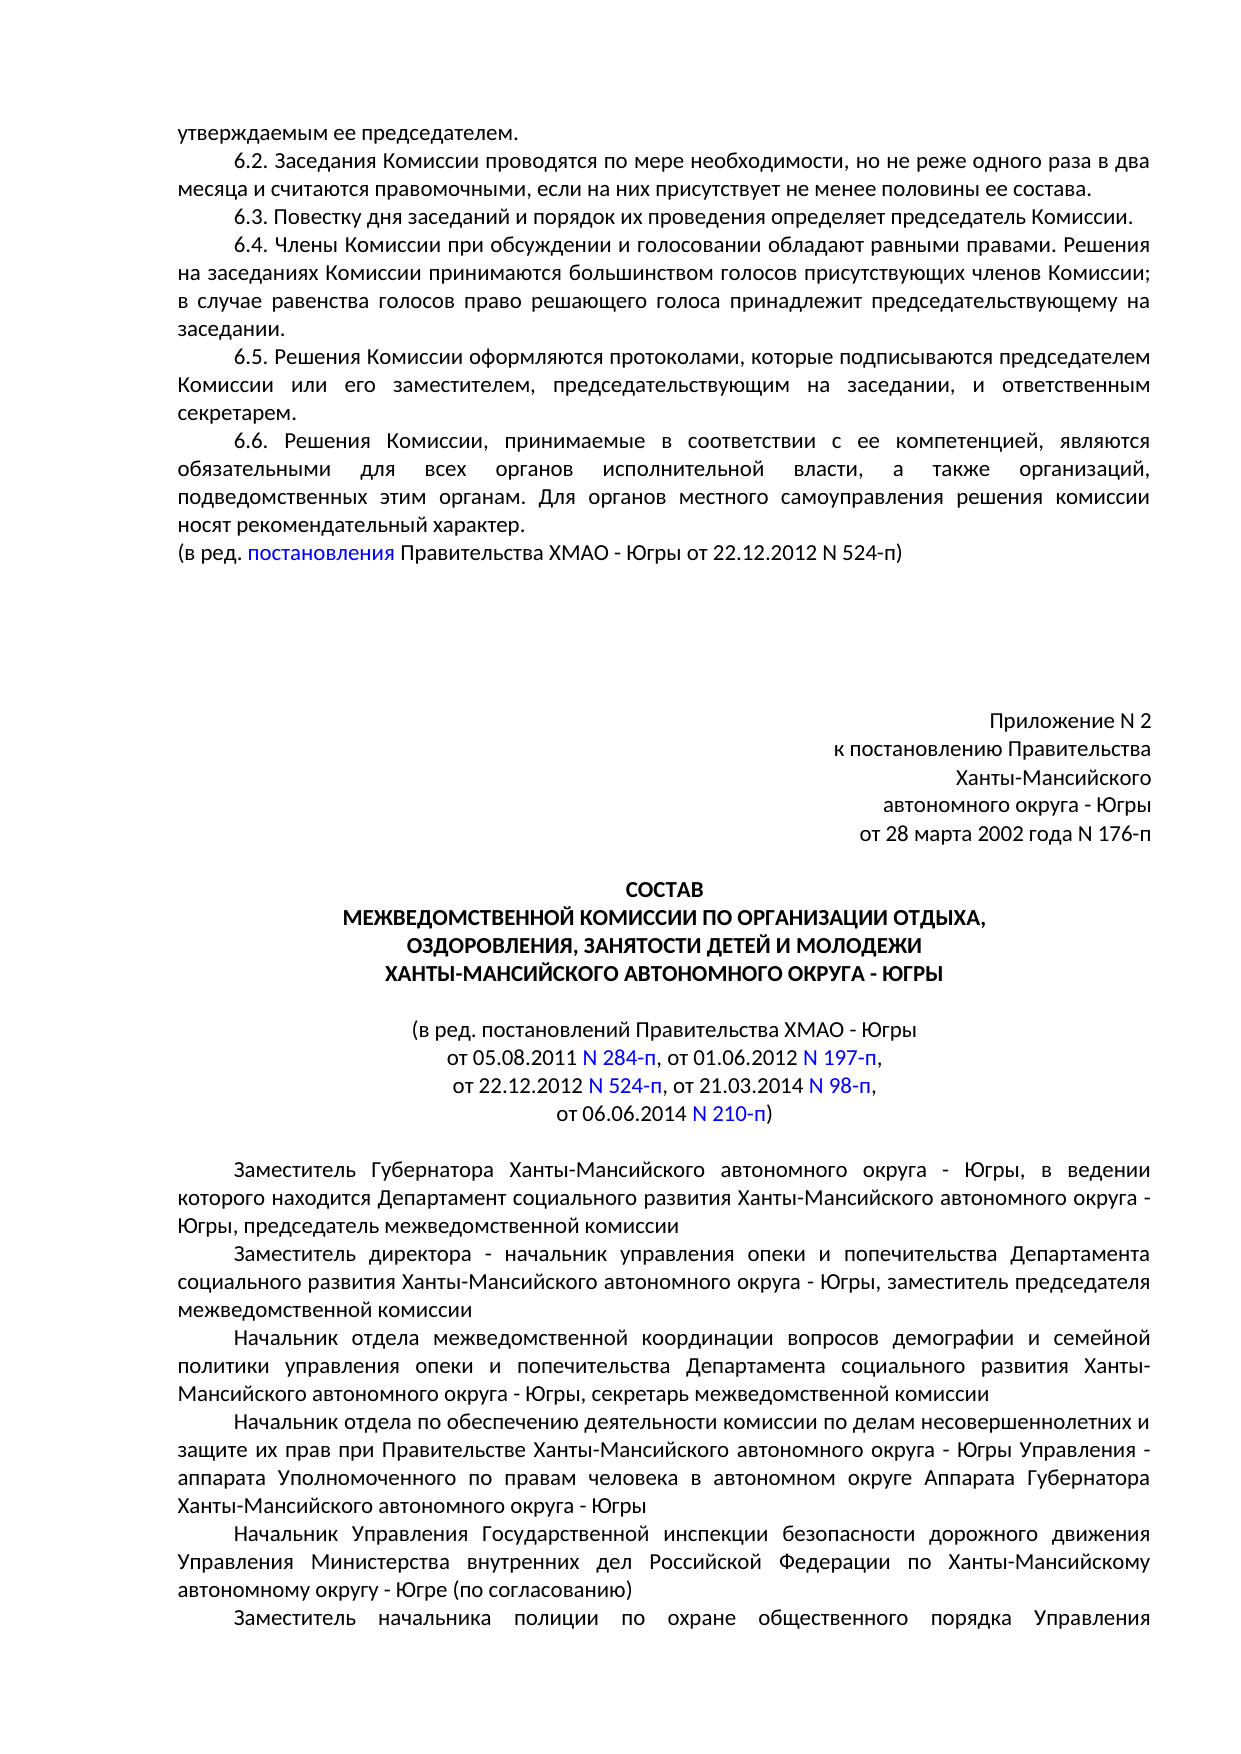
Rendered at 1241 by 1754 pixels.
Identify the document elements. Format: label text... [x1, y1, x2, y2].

text 6.3. Повестку дня заседаний и порядок их проведения определяет председатель Комиссии. [177, 202, 1152, 230]
text Заместитель директора - начальник управления опеки и попечительства Департамента социального развития Ханты-Мансийского автономного округа - Югры, заместитель председателя межведомственной комиссии [177, 1239, 1152, 1323]
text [177, 1603, 1152, 1631]
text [177, 118, 1152, 146]
text СОСТАВ [177, 875, 1152, 903]
text к постановлению Правительства [177, 734, 1152, 763]
text 6.5. Решения Комиссии оформляются протоколами, которые подписываются председателем Комиссии или его заместителем, председательствующим на заседании, и ответственным секретарем. [177, 342, 1152, 426]
text (в ред. постановления Правительства ХМАО - Югры от 22.12.2012 N 524-п) [177, 538, 1152, 566]
text от 05.08.2011 N 284-п, от 01.06.2012 N 197-п, [177, 1043, 1152, 1071]
text 6.4. Члены Комиссии при обсуждении и голосовании обладают равными правами. Решения на заседаниях Комиссии принимаются большинством голосов присутствующих членов Комиссии; в случае равенства голосов право решающего голоса принадлежит председательствующему на заседании. [177, 230, 1152, 342]
text Начальник Управления Государственной инспекции безопасности дорожного движения Управления Министерства внутренних дел Российской Федерации по Ханты-Мансийскому автономному округу - Югре (по согласованию) [177, 1519, 1152, 1603]
text Начальник отдела по обеспечению деятельности комиссии по делам несовершеннолетних и защите их прав при Правительстве Ханты-Мансийского автономного округа - Югры Управления - аппарата Уполномоченного по правам человека в автономном округе Аппарата Губернатора Ханты-Мансийского автономного округа - Югры [177, 1407, 1152, 1519]
text от 06.06.2014 N 210-п) [177, 1099, 1152, 1127]
text ОЗДОРОВЛЕНИЯ, ЗАНЯТОСТИ ДЕТЕЙ И МОЛОДЕЖИ [177, 931, 1152, 959]
text от 22.12.2012 N 524-п, от 21.03.2014 N 98-п, [177, 1071, 1152, 1099]
text 6.2. Заседания Комиссии проводятся по мере необходимости, но не реже одного раза в два месяца и считаются правомочными, если на них присутствует не менее половины ее состава. [177, 146, 1152, 202]
text автономного округа - Югры [177, 791, 1152, 819]
text 6.6. Решения Комиссии, принимаемые в соответствии с ее компетенцией, являются обязательными для всех органов исполнительной власти, а также организаций, подведомственных этим органам. Для органов местного самоуправления решения комиссии носят рекомендательный характер. [177, 426, 1152, 538]
text Начальник отдела межведомственной координации вопросов демографии и семейной политики управления опеки и попечительства Департамента социального развития Ханты-Мансийского автономного округа - Югры, секретарь межведомственной комиссии [177, 1323, 1152, 1407]
text ХАНТЫ-МАНСИЙСКОГО АВТОНОМНОГО ОКРУГА - ЮГРЫ [177, 959, 1152, 987]
text Заместитель Губернатора Ханты-Мансийского автономного округа - Югры, в ведении которого находится Департамент социального развития Ханты-Мансийского автономного округа - Югры, председатель межведомственной комиссии [177, 1155, 1152, 1239]
text Ханты-Мансийского [177, 763, 1152, 791]
text Приложение N 2 [177, 707, 1152, 734]
text от 28 марта 2002 года N 176-п [177, 819, 1152, 847]
text (в ред. постановлений Правительства ХМАО - Югры [177, 1015, 1152, 1043]
text МЕЖВЕДОМСТВЕННОЙ КОМИССИИ ПО ОРГАНИЗАЦИИ ОТДЫХА, [177, 903, 1152, 931]
